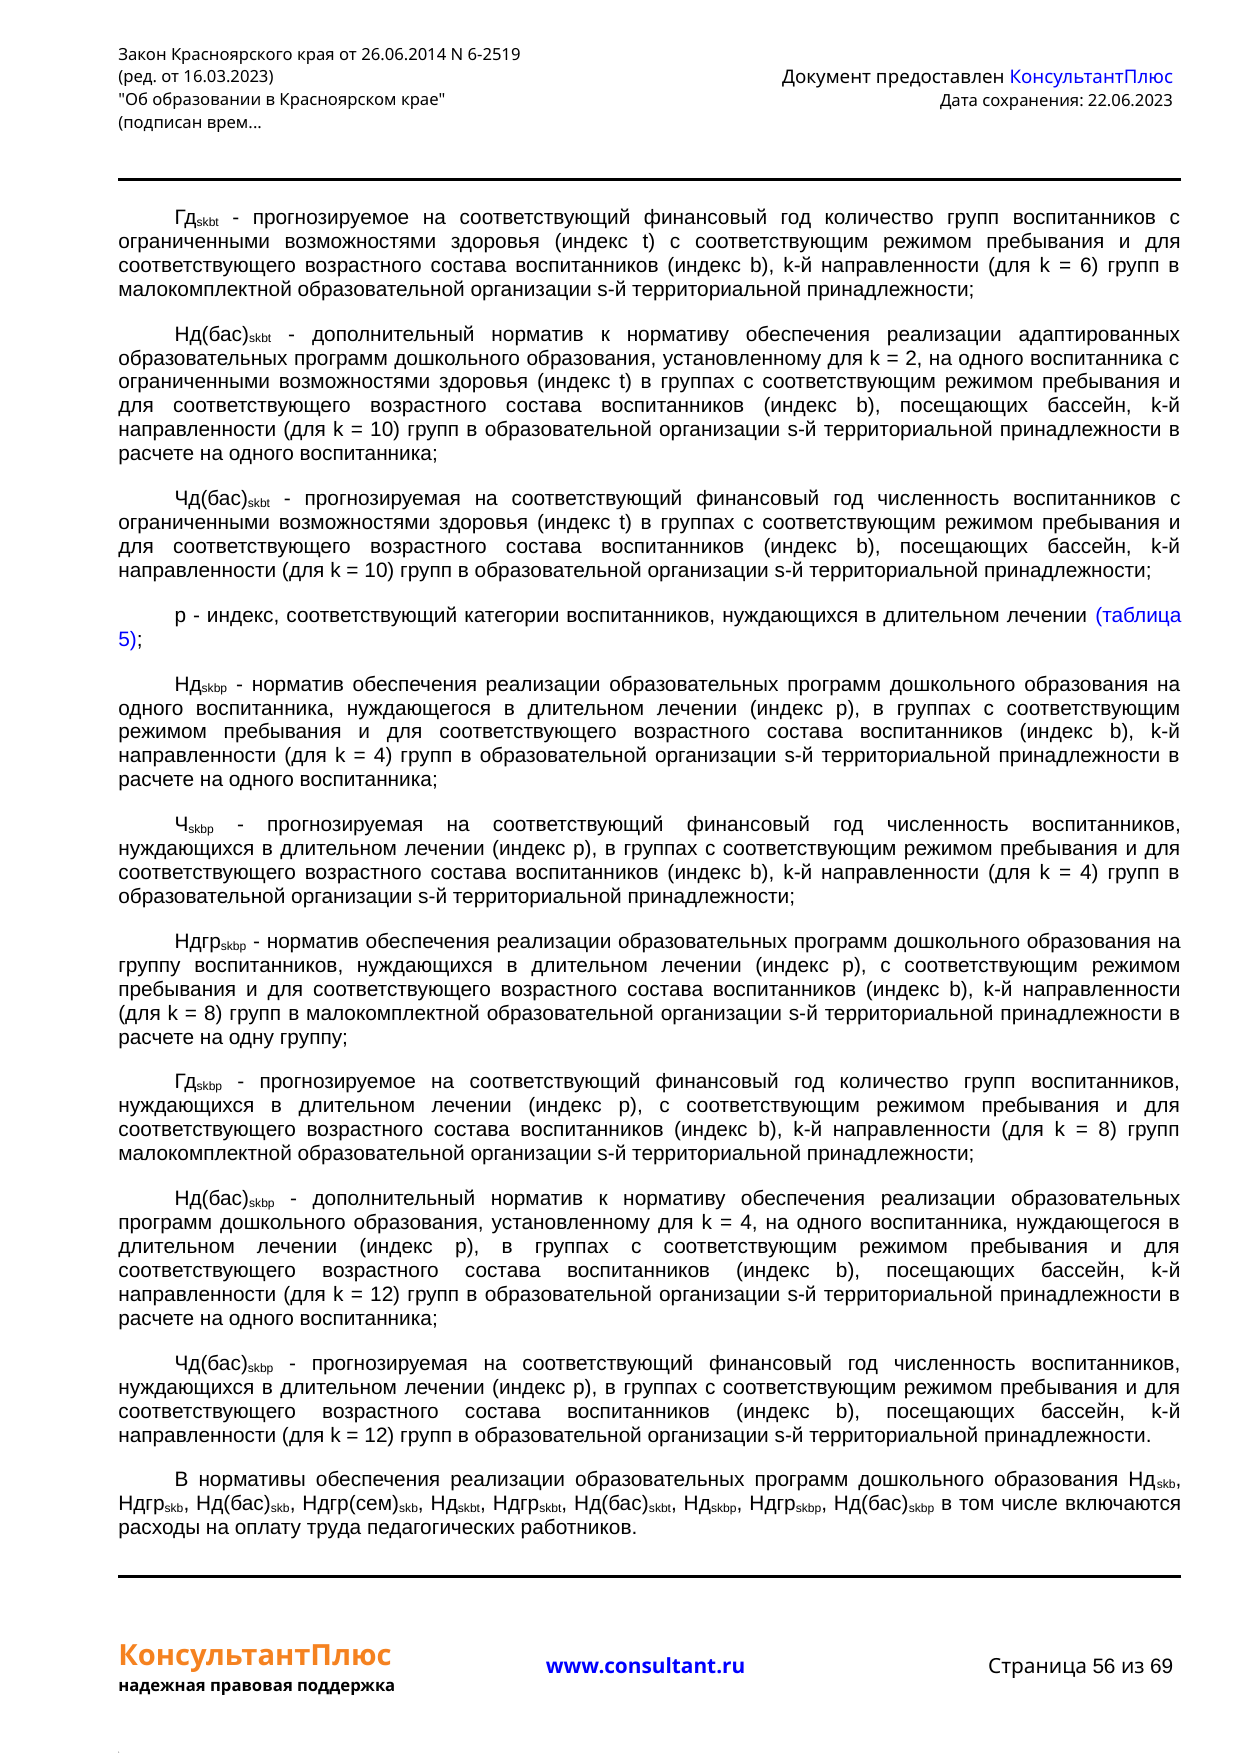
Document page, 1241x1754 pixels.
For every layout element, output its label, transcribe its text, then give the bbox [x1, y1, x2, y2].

text Гдskbt - прогнозируемое на соответствующий финансовый год количество групп воспитанников с ограниченными возможностями здоровья (индекс t) с соответствующим режимом пребывания и для соответствующего возрастного состава воспитанников (индекс b), k-й направленности (для k = 6) групп в малокомплектной образовательной организации s-й территориальной принадлежности; [118, 205, 1181, 301]
text Чskbp - прогнозируемая на соответствующий финансовый год численность воспитанников, нуждающихся в длительном лечении (индекс p), в группах с соответствующим режимом пребывания и для соответствующего возрастного состава воспитанников (индекс b), k-й направленности (для k = 4) групп в образовательной организации s-й территориальной принадлежности; [118, 812, 1181, 908]
text Ндskbp - норматив обеспечения реализации образовательных программ дошкольного образования на одного воспитанника, нуждающегося в длительном лечении (индекс p), в группах с соответствующим режимом пребывания и для соответствующего возрастного состава воспитанников (индекс b), k-й направленности (для k = 4) групп в образовательной организации s-й территориальной принадлежности в расчете на одного воспитанника; [118, 671, 1181, 791]
text p - индекс, соответствующий категории воспитанников, нуждающихся в длительном лечении (таблица 5); [118, 603, 1181, 651]
text Нд(бас)skbt - дополнительный норматив к нормативу обеспечения реализации адаптированных образовательных программ дошкольного образования, установленному для k = 2, на одного воспитанника с ограниченными возможностями здоровья (индекс t) в группах с соответствующим режимом пребывания и для соответствующего возрастного состава воспитанников (индекс b), посещающих бассейн, k-й направленности (для k = 10) групп в образовательной организации s-й территориальной принадлежности в расчете на одного воспитанника; [118, 321, 1181, 465]
text Чд(бас)skbp - прогнозируемая на соответствующий финансовый год численность воспитанников, нуждающихся в длительном лечении (индекс p), в группах с соответствующим режимом пребывания и для соответствующего возрастного состава воспитанников (индекс b), посещающих бассейн, k-й направленности (для k = 12) групп в образовательной организации s-й территориальной принадлежности. [118, 1351, 1181, 1446]
text В нормативы обеспечения реализации образовательных программ дошкольного образования Ндskb, Ндгрskb, Нд(бас)skb, Ндгр(сем)skb, Ндskbt, Ндгрskbt, Нд(бас)skbt, Ндskbp, Ндгрskbp, Нд(бас)skbp в том числе включаются расходы на оплату труда педагогических работников. [118, 1467, 1181, 1539]
text Ндгрskbp - норматив обеспечения реализации образовательных программ дошкольного образования на группу воспитанников, нуждающихся в длительном лечении (индекс p), с соответствующим режимом пребывания и для соответствующего возрастного состава воспитанников (индекс b), k-й направленности (для k = 8) групп в малокомплектной образовательной организации s-й территориальной принадлежности в расчете на одну группу; [118, 929, 1181, 1048]
text Нд(бас)skbp - дополнительный норматив к нормативу обеспечения реализации образовательных программ дошкольного образования, установленному для k = 4, на одного воспитанника, нуждающегося в длительном лечении (индекс p), в группах с соответствующим режимом пребывания и для соответствующего возрастного состава воспитанников (индекс b), посещающих бассейн, k-й направленности (для k = 12) групп в образовательной организации s-й территориальной принадлежности в расчете на одного воспитанника; [118, 1186, 1181, 1330]
text Чд(бас)skbt - прогнозируемая на соответствующий финансовый год численность воспитанников с ограниченными возможностями здоровья (индекс t) в группах с соответствующим режимом пребывания и для соответствующего возрастного состава воспитанников (индекс b), посещающих бассейн, k-й направленности (для k = 10) групп в образовательной организации s-й территориальной принадлежности; [118, 486, 1181, 582]
text Гдskbp - прогнозируемое на соответствующий финансовый год количество групп воспитанников, нуждающихся в длительном лечении (индекс p), с соответствующим режимом пребывания и для соответствующего возрастного состава воспитанников (индекс b), k-й направленности (для k = 8) групп малокомплектной образовательной организации s-й территориальной принадлежности; [118, 1069, 1181, 1165]
